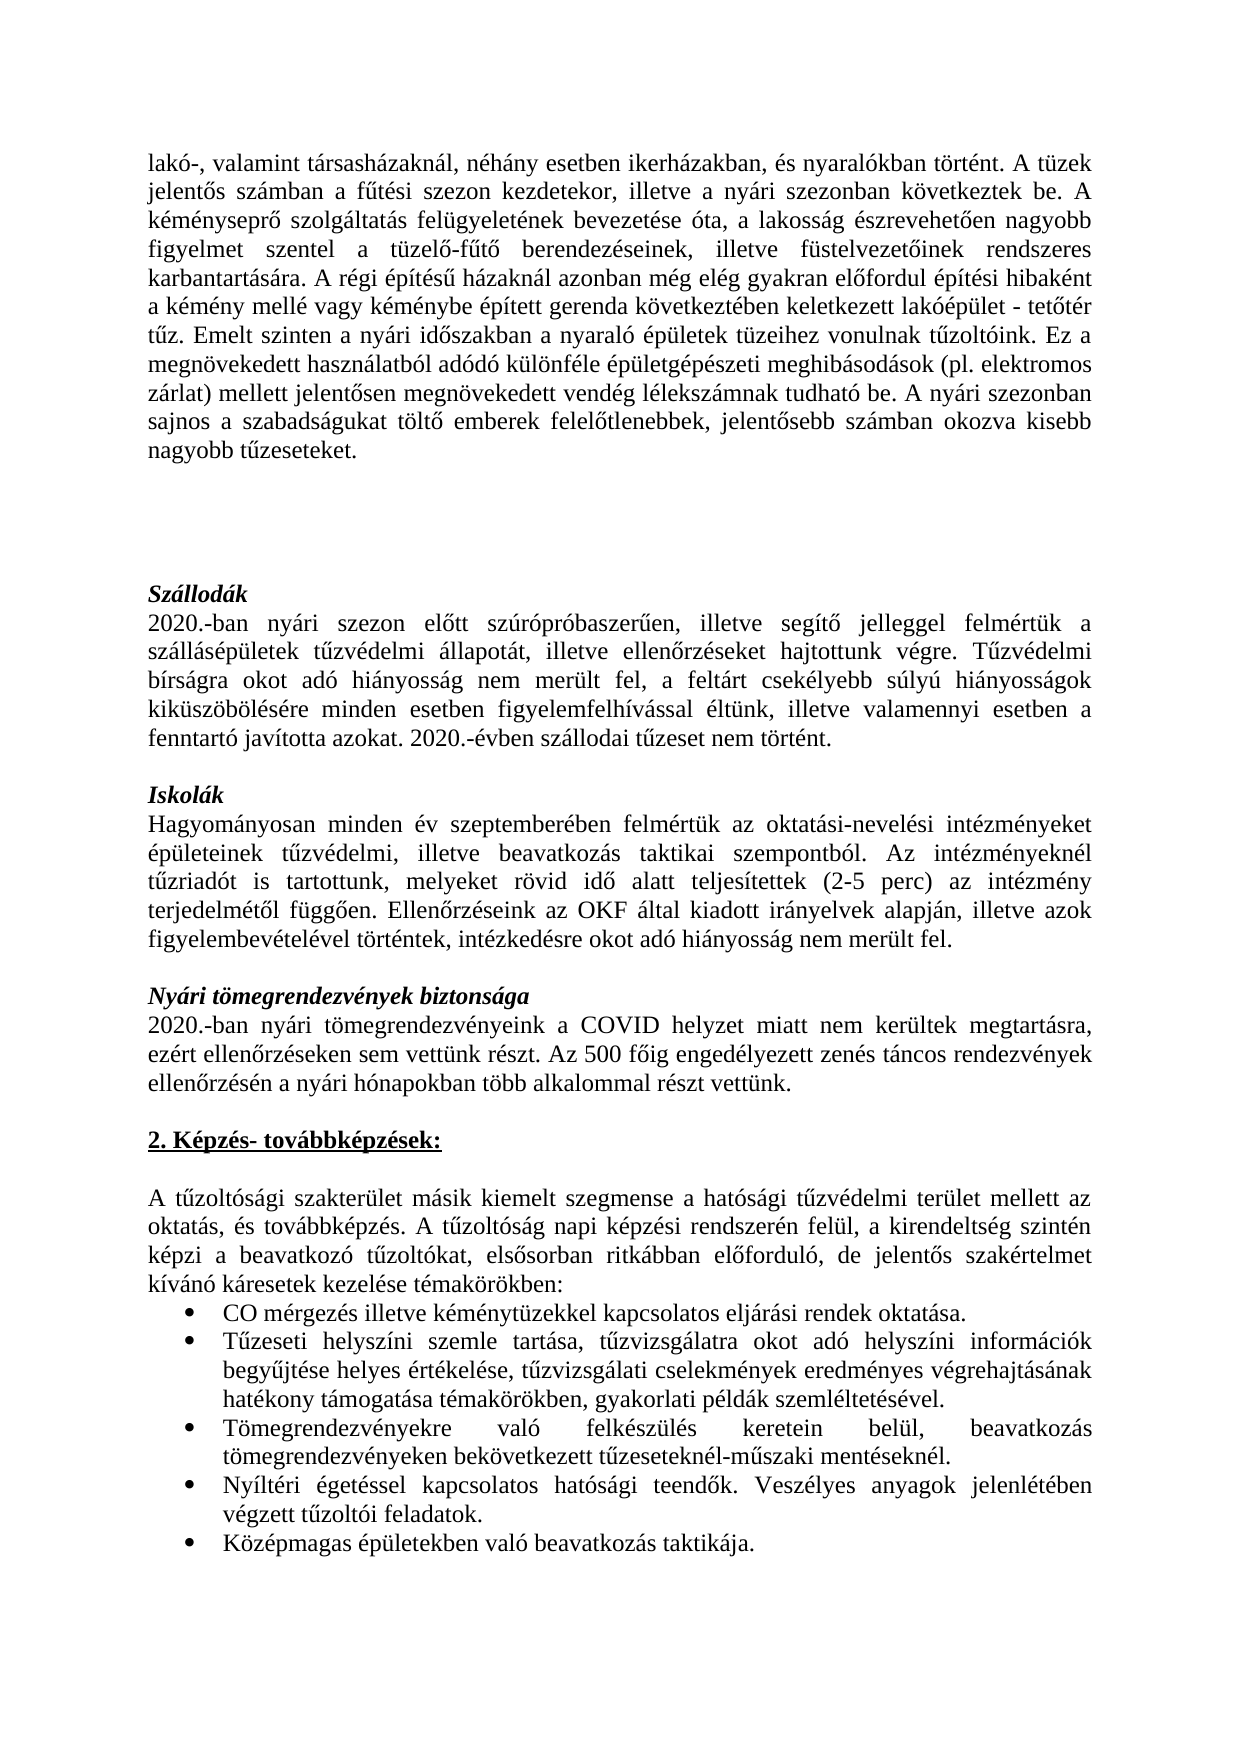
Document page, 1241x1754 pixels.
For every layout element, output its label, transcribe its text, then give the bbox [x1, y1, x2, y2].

list Középmagas épületekben való beavatkozás taktikája. [185, 1528, 1093, 1556]
text 2. Képzés- továbbképzések: [148, 1125, 1093, 1154]
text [148, 148, 1093, 464]
text Hagyományosan minden év szeptemberében felmértük az oktatási-nevelési intézményeket épületeinek tűzvédelmi, illetve beavatkozás taktikai szempontból. Az intézményeknél tűzriadót is tartottunk, melyeket rövid idő alatt teljesítettek (2-5 perc) az intézmény terjedelmétől függően. Ellenőrzéseink az OKF által kiadott irányelvek alapján, illetve azok figyelembevételével történtek, intézkedésre okot adó hiányosság nem merült fel. [148, 809, 1093, 953]
list Tűzeseti helyszíni szemle tartása, tűzvizsgálatra okot adó helyszíni információk begyűjtése helyes értékelése, tűzvizsgálati cselekmények eredményes végrehajtásának hatékony támogatása témakörökben, gyakorlati példák szemléltetésével. [185, 1326, 1093, 1413]
list Tömegrendezvényekre való felkészülés keretein belül, beavatkozás tömegrendezvényeken bekövetkezett tűzeseteknél-műszaki mentéseknél. [185, 1413, 1093, 1470]
text A tűzoltósági szakterület másik kiemelt szegmense a hatósági tűzvédelmi terület mellett az oktatás, és továbbképzés. A tűzoltóság napi képzési rendszerén felül, a kirendeltség szintén képzi a beavatkozó tűzoltókat, elsősorban ritkábban előforduló, de jelentős szakértelmet kívánó káresetek kezelése témakörökben: [148, 1183, 1093, 1298]
text 2020.-ban nyári szezon előtt szúrópróbaszerűen, illetve segítő jelleggel felmértük a szállásépületek tűzvédelmi állapotát, illetve ellenőrzéseket hajtottunk végre. Tűzvédelmi bírságra okot adó hiányosság nem merült fel, a feltárt csekélyebb súlyú hiányosságok kiküszöbölésére minden esetben figyelemfelhívással éltünk, illetve valamennyi esetben a fenntartó javította azokat. 2020.-évben szállodai tűzeset nem történt. [148, 608, 1093, 751]
list Nyíltéri égetéssel kapcsolatos hatósági teendők. Veszélyes anyagok jelenlétében végzett tűzoltói feladatok. [185, 1470, 1093, 1528]
list CO mérgezés illetve kéménytüzekkel kapcsolatos eljárási rendek oktatása. [185, 1298, 1093, 1326]
text Szállodák [148, 579, 1093, 608]
text 2020.-ban nyári tömegrendezvényeink a COVID helyzet miatt nem kerültek megtartásra, ezért ellenőrzéseken sem vettünk részt. Az 500 főig engedélyezett zenés táncos rendezvények ellenőrzésén a nyári hónapokban több alkalommal részt vettünk. [148, 1010, 1093, 1096]
text Nyári tömegrendezvények biztonsága [148, 981, 1093, 1010]
text Iskolák [148, 780, 1093, 809]
